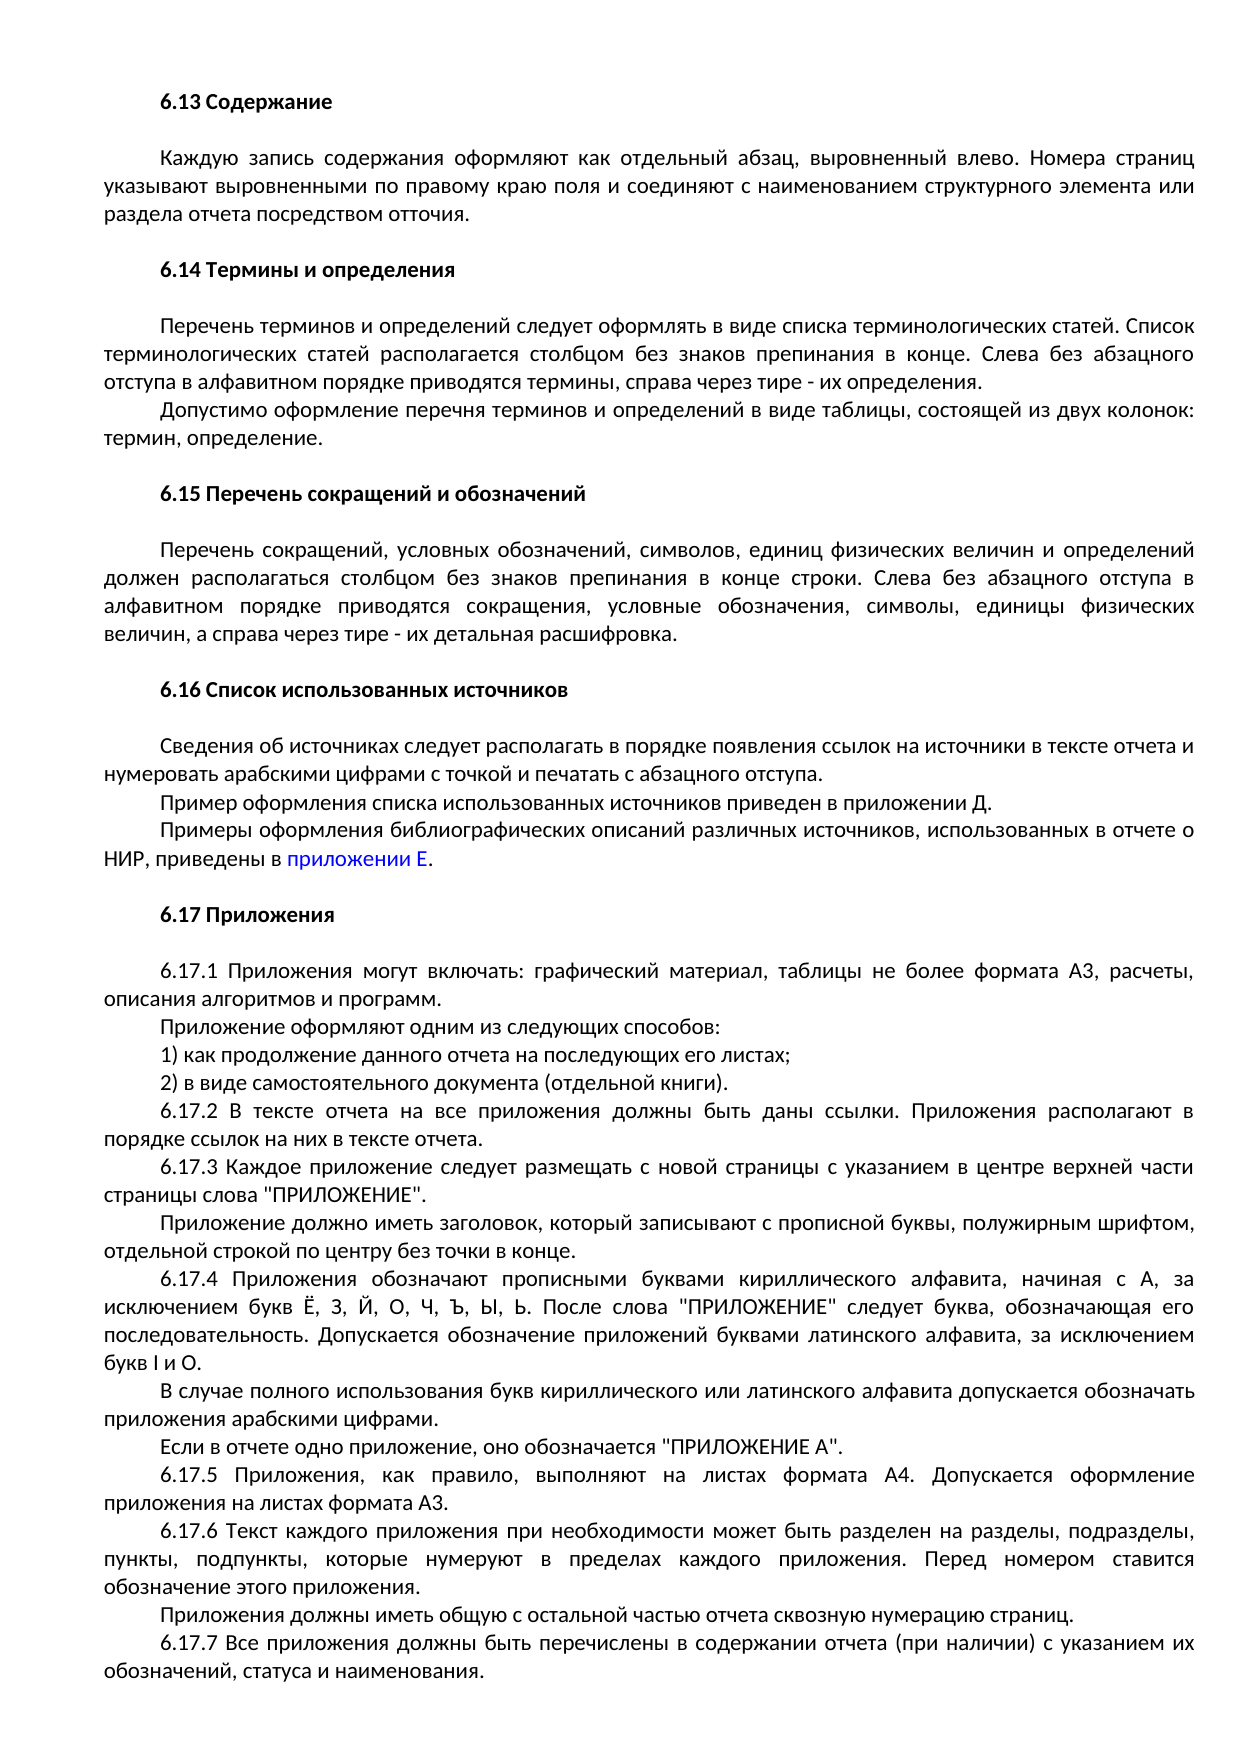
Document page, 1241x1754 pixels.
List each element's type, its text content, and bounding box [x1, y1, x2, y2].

title 6.16 Список использованных источников [103, 676, 1196, 703]
text 6.17.7 Все приложения должны быть перечислены в содержании отчета (при наличии) с указанием их обозначений, статуса и наименования. [103, 1628, 1196, 1684]
title 6.13 Содержание [103, 87, 1196, 115]
text Допустимо оформление перечня терминов и определений в виде таблицы, состоящей из двух колонок: термин, определение. [103, 395, 1196, 451]
text 6.17.1 Приложения могут включать: графический материал, таблицы не более формата A3, расчеты, описания алгоритмов и программ. [103, 956, 1196, 1012]
text Сведения об источниках следует располагать в порядке появления ссылок на источники в тексте отчета и нумеровать арабскими цифрами с точкой и печатать с абзацного отступа. [103, 732, 1196, 788]
text 6.17.3 Каждое приложение следует размещать с новой страницы с указанием в центре верхней части страницы слова "ПРИЛОЖЕНИЕ". [103, 1152, 1196, 1208]
text Перечень терминов и определений следует оформлять в виде списка терминологических статей. Список терминологических статей располагается столбцом без знаков препинания в конце. Слева без абзацного отступа в алфавитном порядке приводятся термины, справа через тире - их определения. [103, 311, 1196, 395]
text Приложения должны иметь общую с остальной частью отчета сквозную нумерацию страниц. [103, 1600, 1196, 1628]
title 6.17 Приложения [103, 900, 1196, 928]
text 6.17.5 Приложения, как правило, выполняют на листах формата A4. Допускается оформление приложения на листах формата A3. [103, 1460, 1196, 1516]
text Каждую запись содержания оформляют как отдельный абзац, выровненный влево. Номера страниц указывают выровненными по правому краю поля и соединяют с наименованием структурного элемента или раздела отчета посредством отточия. [103, 143, 1196, 227]
text Приложение оформляют одним из следующих способов: [103, 1012, 1196, 1040]
text 6.17.2 В тексте отчета на все приложения должны быть даны ссылки. Приложения располагают в порядке ссылок на них в тексте отчета. [103, 1096, 1196, 1152]
text Приложение должно иметь заголовок, который записывают с прописной буквы, полужирным шрифтом, отдельной строкой по центру без точки в конце. [103, 1208, 1196, 1264]
text Перечень сокращений, условных обозначений, символов, единиц физических величин и определений должен располагаться столбцом без знаков препинания в конце строки. Слева без абзацного отступа в алфавитном порядке приводятся сокращения, условные обозначения, символы, единицы физических величин, а справа через тире - их детальная расшифровка. [103, 535, 1196, 647]
text 2) в виде самостоятельного документа (отдельной книги). [103, 1068, 1196, 1096]
title 6.15 Перечень сокращений и обозначений [103, 479, 1196, 507]
title 6.14 Термины и определения [103, 255, 1196, 283]
text Примеры оформления библиографических описаний различных источников, использованных в отчете о НИР, приведены в приложении Е. [103, 816, 1196, 872]
text 6.17.4 Приложения обозначают прописными буквами кириллического алфавита, начиная с А, за исключением букв Ё, З, Й, О, Ч, Ъ, Ы, Ь. После слова "ПРИЛОЖЕНИЕ" следует буква, обозначающая его последовательность. Допускается обозначение приложений буквами латинского алфавита, за исключением букв I и O. [103, 1264, 1196, 1376]
text Если в отчете одно приложение, оно обозначается "ПРИЛОЖЕНИЕ А". [103, 1432, 1196, 1460]
text Пример оформления списка использованных источников приведен в приложении Д. [103, 788, 1196, 816]
text В случае полного использования букв кириллического или латинского алфавита допускается обозначать приложения арабскими цифрами. [103, 1376, 1196, 1432]
text 6.17.6 Текст каждого приложения при необходимости может быть разделен на разделы, подразделы, пункты, подпункты, которые нумеруют в пределах каждого приложения. Перед номером ставится обозначение этого приложения. [103, 1516, 1196, 1600]
text 1) как продолжение данного отчета на последующих его листах; [103, 1040, 1196, 1068]
